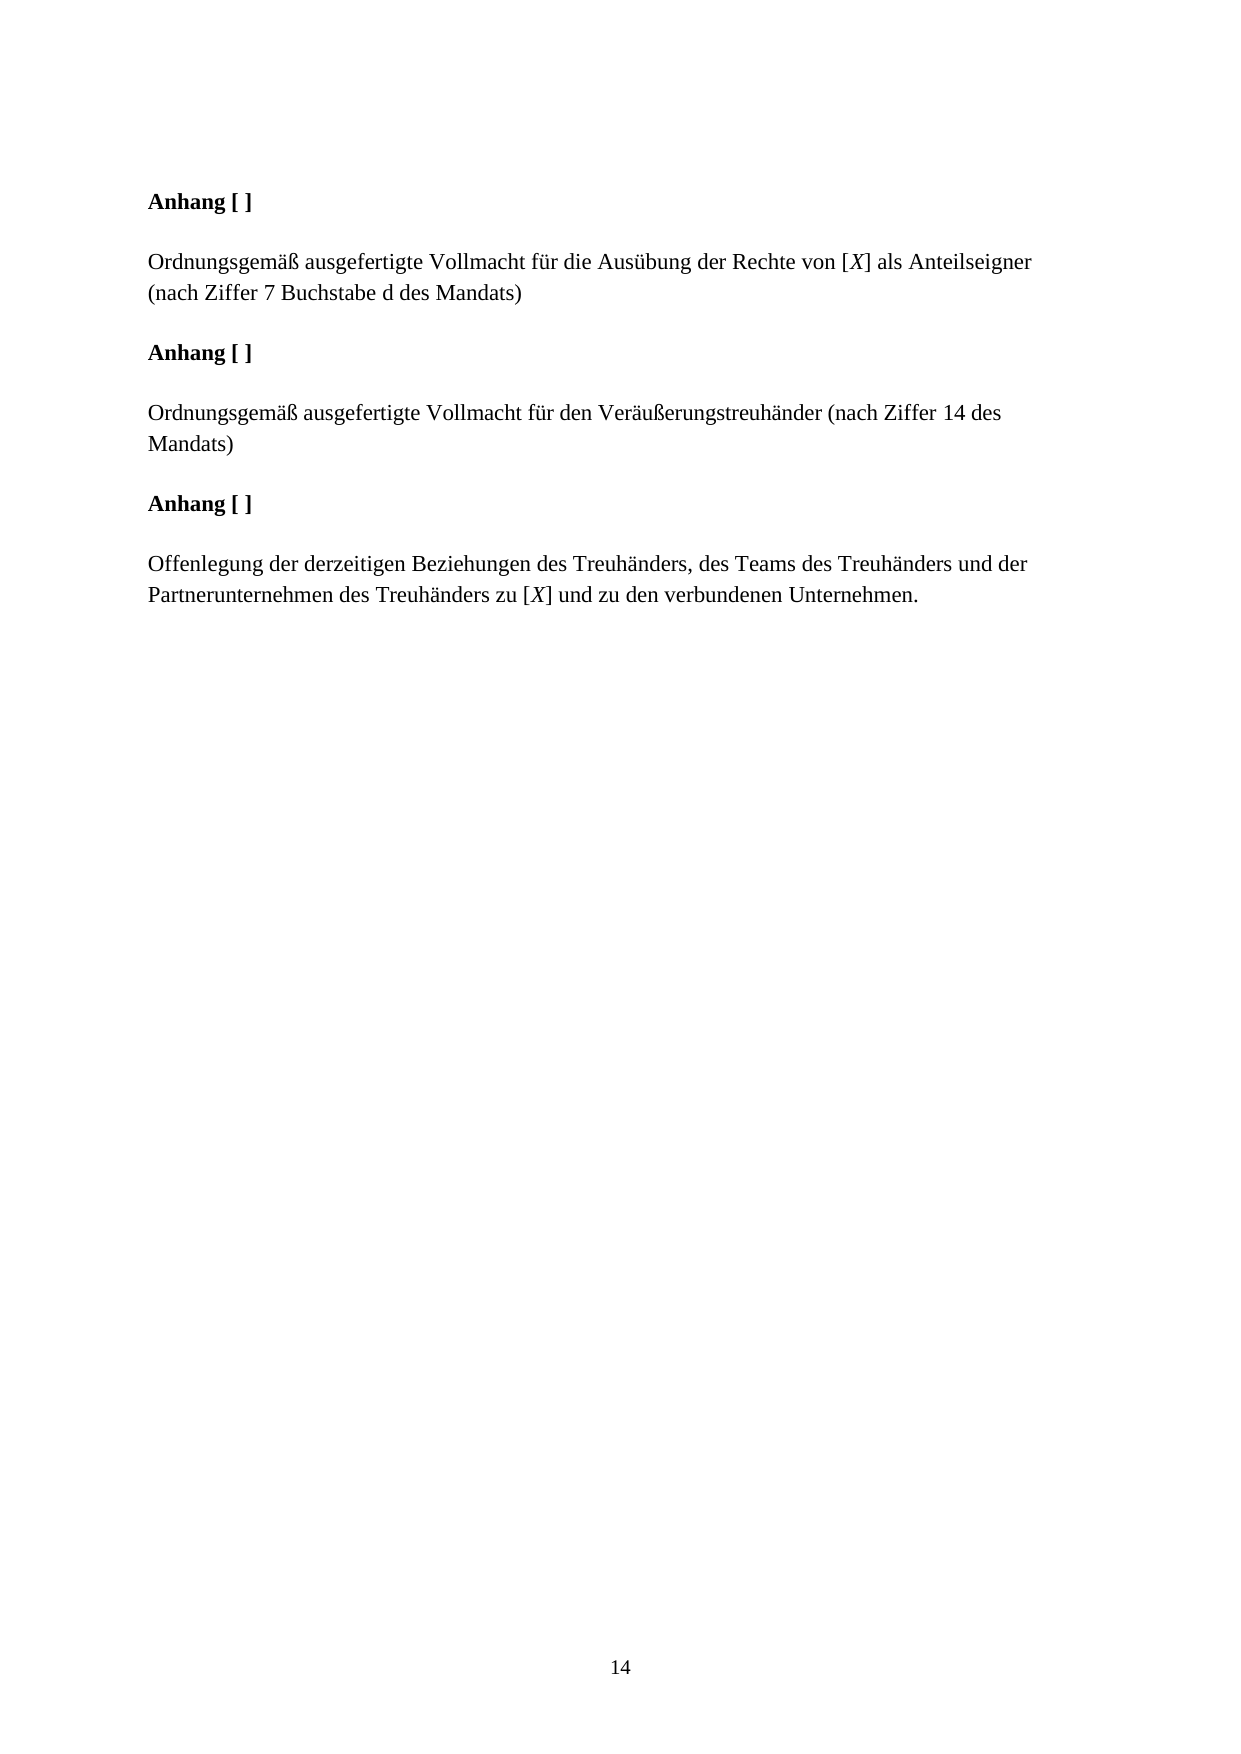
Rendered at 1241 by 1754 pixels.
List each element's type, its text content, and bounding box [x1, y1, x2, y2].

text Anhang [ ] [148, 490, 1056, 516]
text Ordnungsgemäß ausgefertigte Vollmacht für die Ausübung der Rechte von [X] als Anteilseigner (nach Ziffer 7 Buchstabe d des Mandats) [148, 245, 1056, 307]
text Anhang [ ] [148, 339, 1056, 365]
text Offenlegung der derzeitigen Beziehungen des Treuhänders, des Teams des Treuhänders und der Partnerunternehmen des Treuhänders zu [X] und zu den verbundenen Unternehmen. [148, 547, 1056, 609]
text Anhang [ ] [148, 188, 1056, 214]
text Ordnungsgemäß ausgefertigte Vollmacht für den Veräußerungstreuhänder (nach Ziffer 14 des Mandats) [148, 395, 1056, 458]
